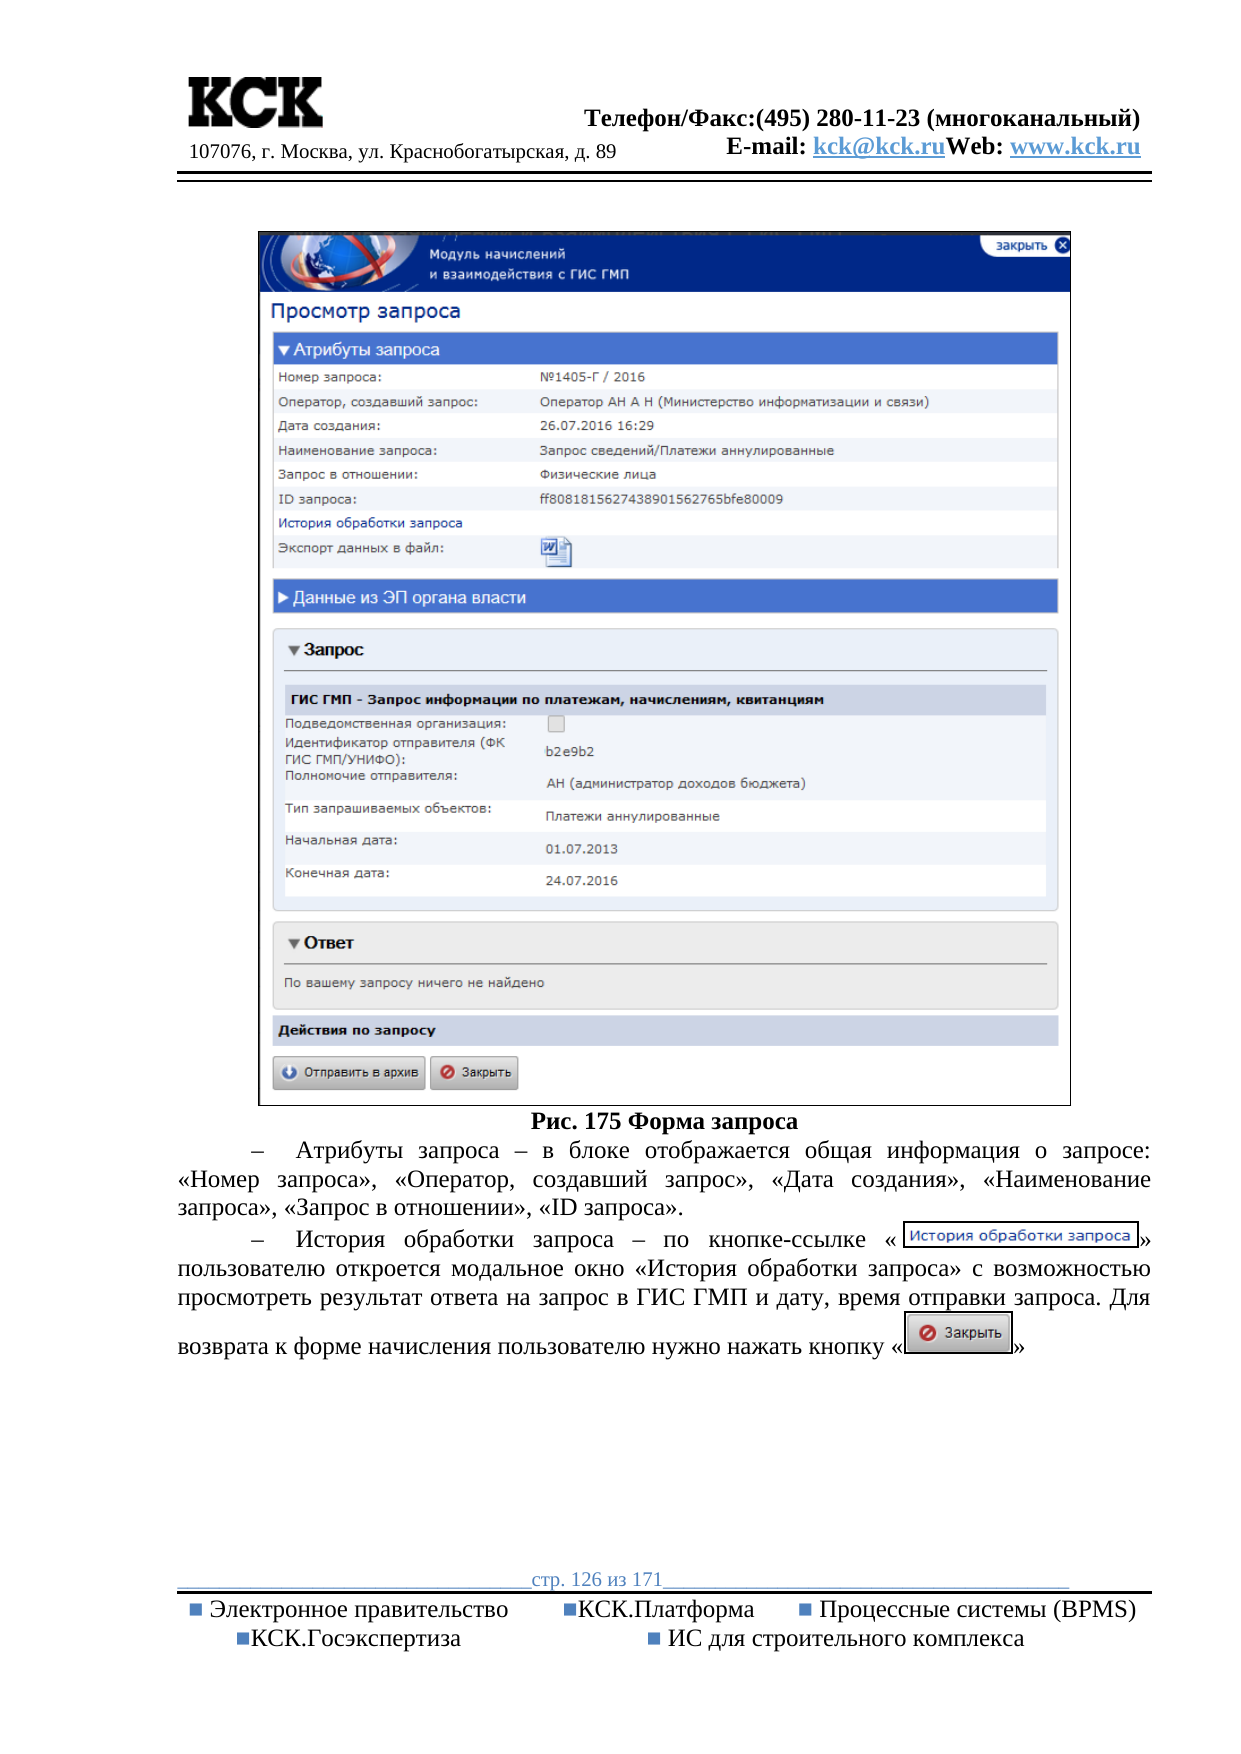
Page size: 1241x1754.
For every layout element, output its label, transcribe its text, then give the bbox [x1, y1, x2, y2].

text Рис. 175 Форма запроса [177, 1106, 1152, 1135]
picture [259, 232, 1070, 1105]
picture [905, 1223, 1137, 1246]
picture [906, 1313, 1011, 1352]
list История обработки запроса – по кнопке-ссылке « » пользователю откроется модальное окно «История обработки запроса» с возможностью просмотреть результат ответа на запрос в ГИС ГМП и дату, время отправки запроса. Для возврата к форме начисления пользователю нужно нажать кнопку «» [177, 1221, 1152, 1360]
list Атрибуты запроса – в блоке отображается общая информация о запросе: «Номер запроса», «Оператор, создавший запрос», «Дата создания», «Наименование запроса», «Запрос в отношении», «ID запроса». [177, 1135, 1152, 1221]
picture [188, 77, 323, 128]
